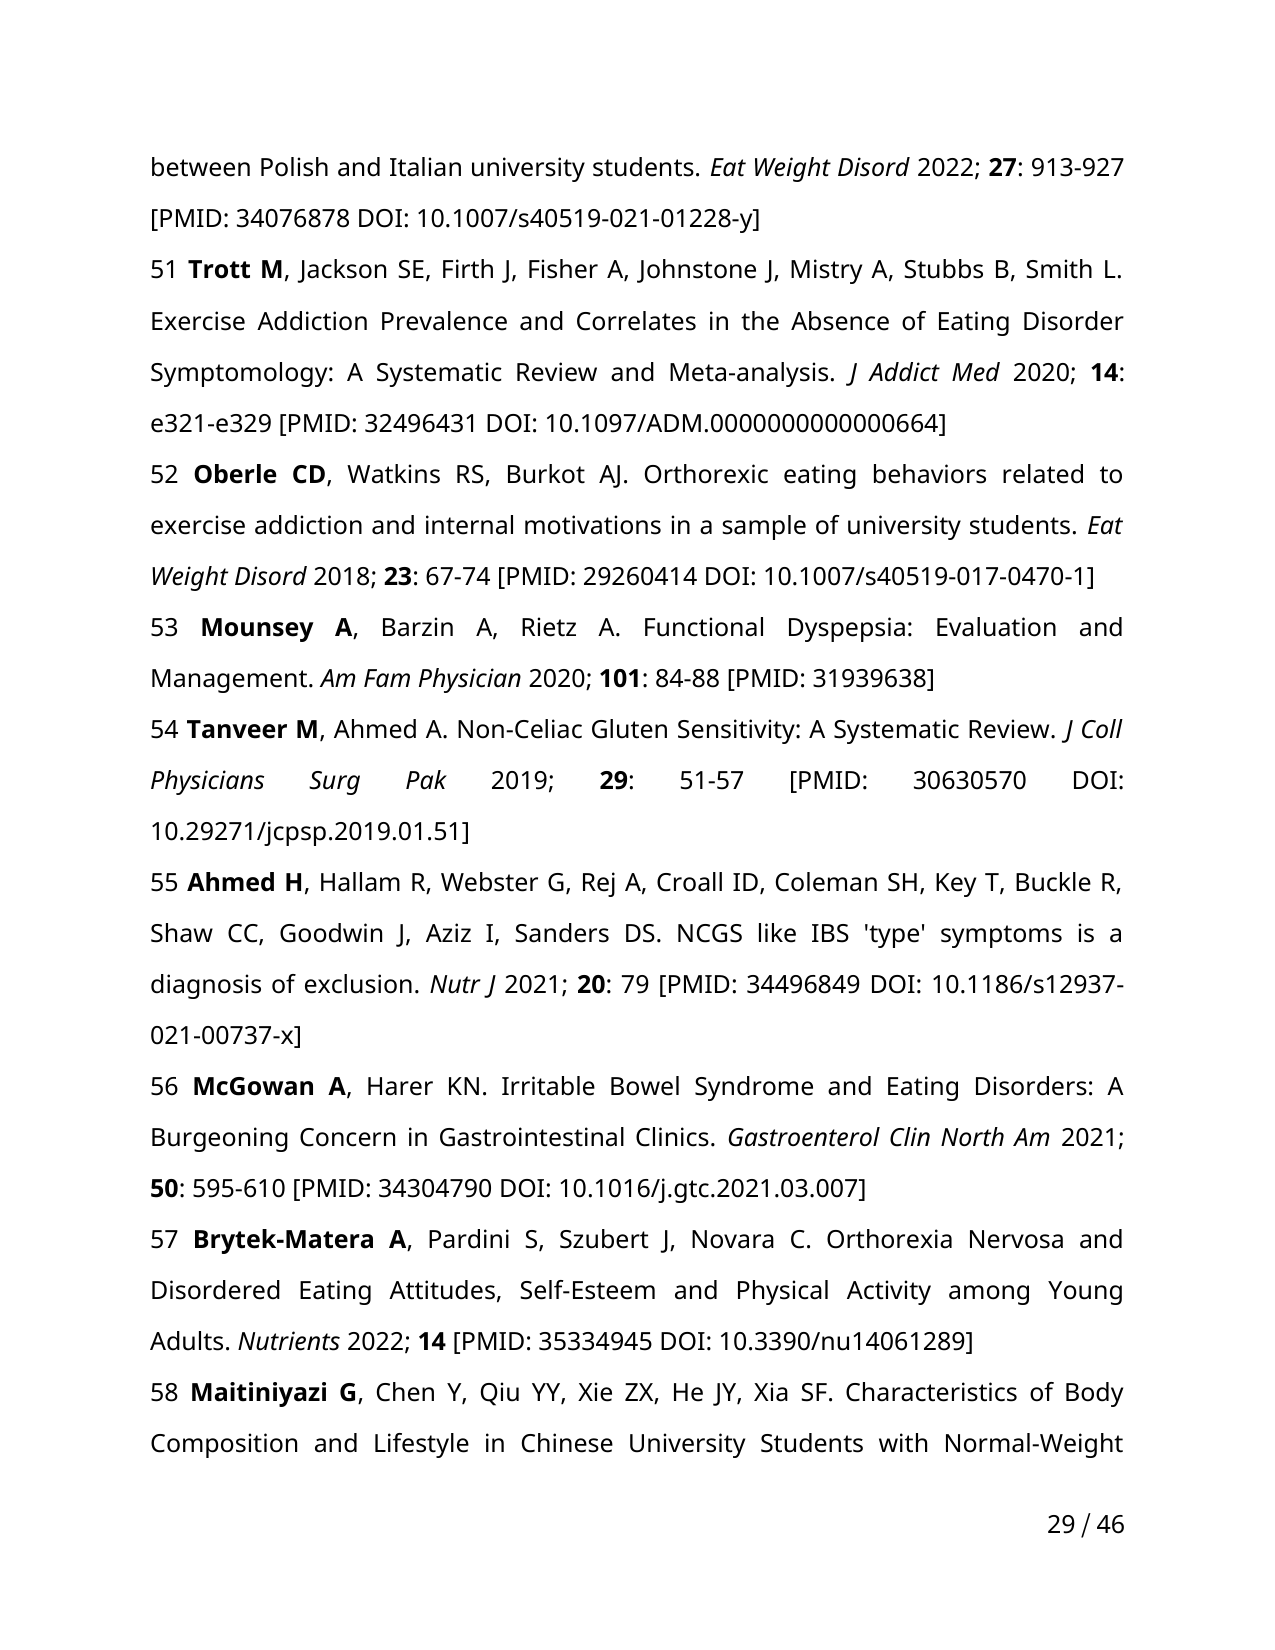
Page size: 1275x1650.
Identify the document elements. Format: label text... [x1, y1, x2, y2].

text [150, 1375, 1125, 1460]
text 54 Tanveer M, Ahmed A. Non-Celiac Gluten Sensitivity: A Systematic Review. J Coll Physicians Surg Pak 2019; 29: 51-57 [PMID: 30630570 DOI: 10.29271/jcpsp.2019.01.51] [150, 711, 1125, 848]
text 55 Ahmed H, Hallam R, Webster G, Rej A, Croall ID, Coleman SH, Key T, Buckle R, Shaw CC, Goodwin J, Aziz I, Sanders DS. NCGS like IBS 'type' symptoms is a diagnosis of exclusion. Nutr J 2021; 20: 79 [PMID: 34496849 DOI: 10.1186/s12937-021-00737-x] [150, 864, 1125, 1052]
text 51 Trott M, Jackson SE, Firth J, Fisher A, Johnstone J, Mistry A, Stubbs B, Smith L. Exercise Addiction Prevalence and Correlates in the Absence of Eating Disorder Symptomology: A Systematic Review and Meta-analysis. J Addict Med 2020; 14: e321-e329 [PMID: 32496431 DOI: 10.1097/ADM.0000000000000664] [150, 252, 1125, 439]
text 57 Brytek-Matera A, Pardini S, Szubert J, Novara C. Orthorexia Nervosa and Disordered Eating Attitudes, Self-Esteem and Physical Activity among Young Adults. Nutrients 2022; 14 [PMID: 35334945 DOI: 10.3390/nu14061289] [150, 1222, 1125, 1358]
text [150, 150, 1125, 235]
text 52 Oberle CD, Watkins RS, Burkot AJ. Orthorexic eating behaviors related to exercise addiction and internal motivations in a sample of university students. Eat Weight Disord 2018; 23: 67-74 [PMID: 29260414 DOI: 10.1007/s40519-017-0470-1] [150, 456, 1125, 592]
text 56 McGowan A, Harer KN. Irritable Bowel Syndrome and Eating Disorders: A Burgeoning Concern in Gastrointestinal Clinics. Gastroenterol Clin North Am 2021; 50: 595-610 [PMID: 34304790 DOI: 10.1016/j.gtc.2021.03.007] [150, 1069, 1125, 1205]
text 53 Mounsey A, Barzin A, Rietz A. Functional Dyspepsia: Evaluation and Management. Am Fam Physician 2020; 101: 84-88 [PMID: 31939638] [150, 609, 1125, 694]
